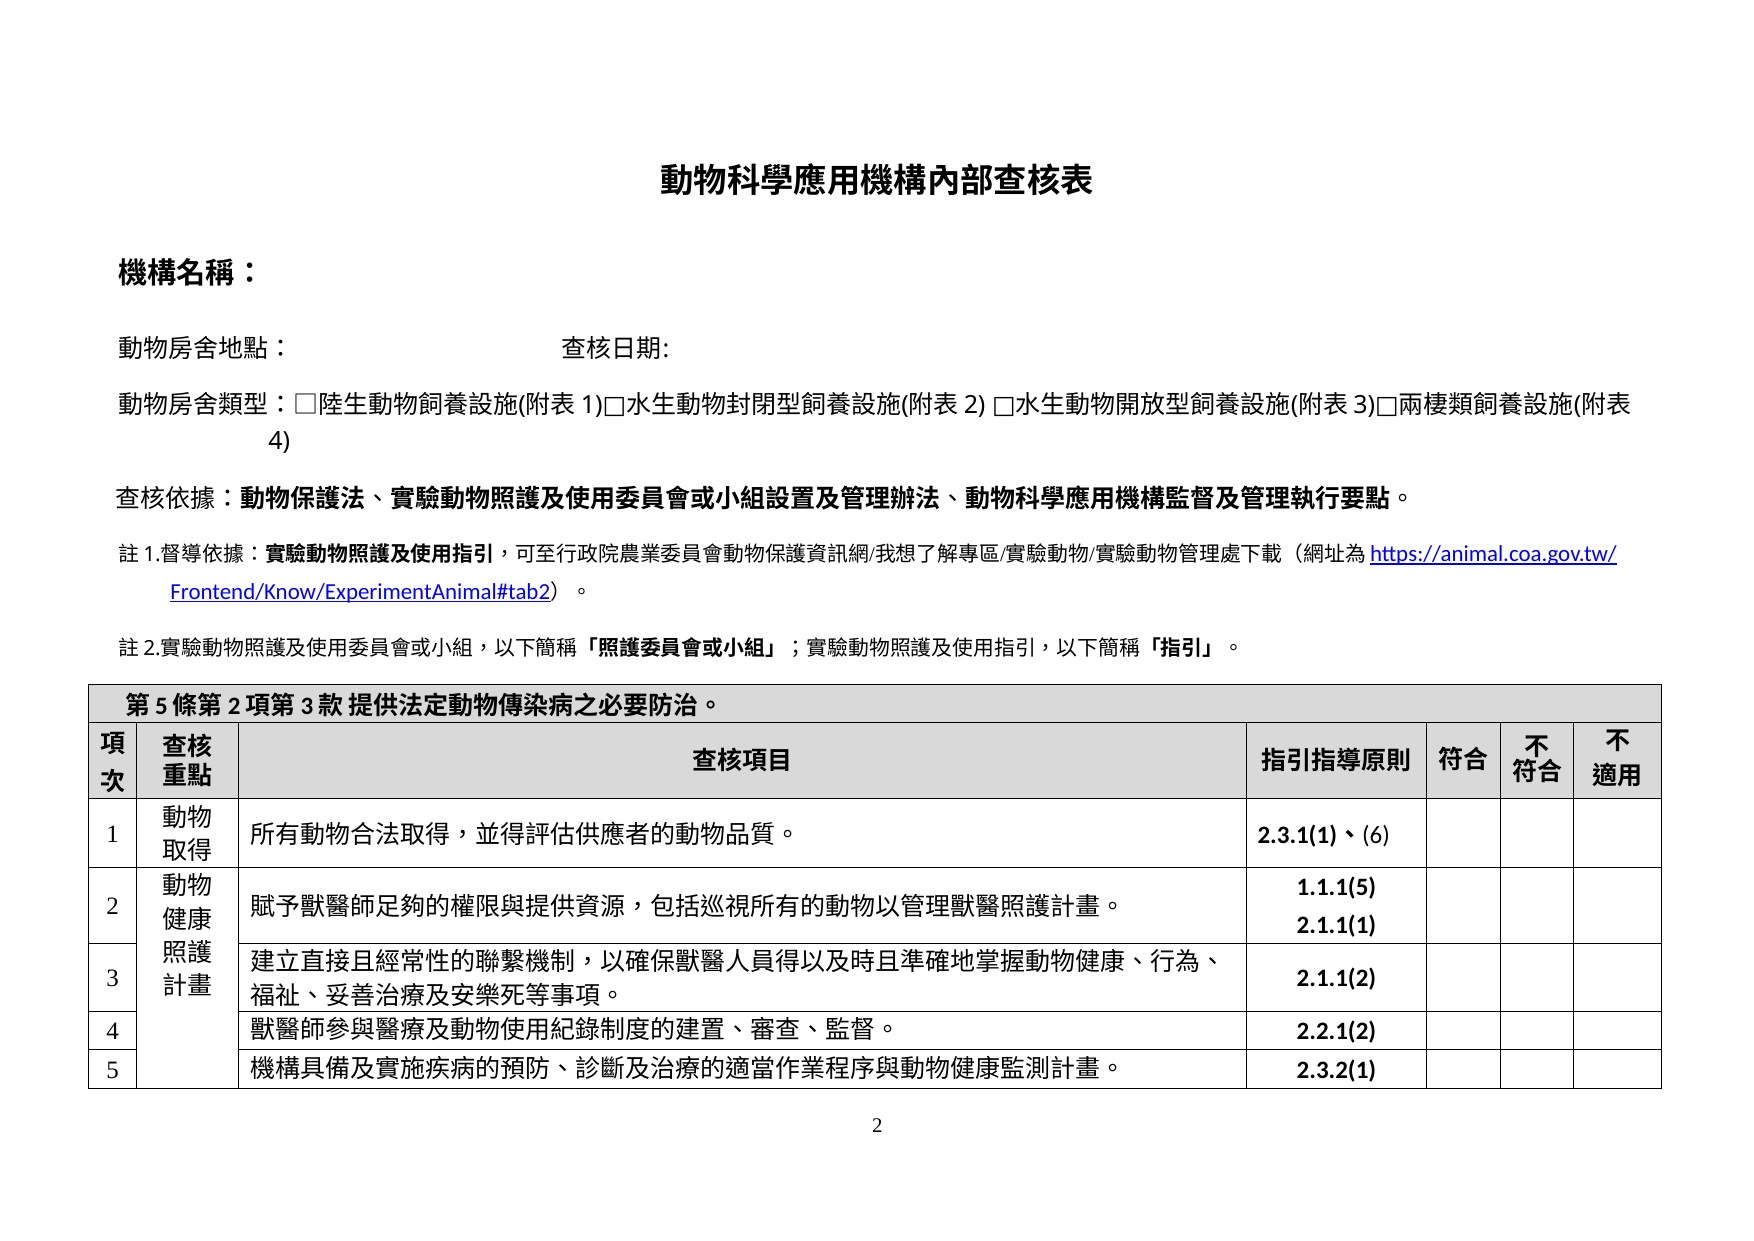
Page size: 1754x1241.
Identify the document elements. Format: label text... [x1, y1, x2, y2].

table_cell 所有動物合法取得，並得評估供應者的動物品質。 [239, 799, 1246, 867]
text 查核依據：動物保護法、實驗動物照護及使用委員會或小組設置及管理辦法、動物科學應用機構監督及管理執行要點。 [115, 477, 1636, 515]
table_cell 5 [89, 1050, 136, 1088]
table_cell 2 [89, 868, 136, 943]
text 機構名稱： [118, 234, 1636, 309]
table_cell 4 [89, 1012, 136, 1049]
table_cell [1501, 1050, 1573, 1088]
table_cell [1427, 799, 1500, 867]
table_cell [1574, 1012, 1661, 1049]
table_header 第5條第2項第3款 提供法定動物傳染病之必要防治。 [89, 685, 1661, 722]
table_cell [1574, 868, 1661, 943]
table_cell [1427, 1050, 1500, 1088]
table_cell 獸醫師參與醫療及動物使用紀錄制度的建置、審查、監督。 [239, 1012, 1246, 1049]
table_cell [1574, 799, 1661, 867]
text 動物房舍類型：□陸生動物飼養設施(附表1)□水生動物封閉型飼養設施(附表2) □水生動物開放型飼養設施(附表3)□兩棲類飼養設施(附表4) [118, 384, 1636, 459]
table_cell 不 適用 [1574, 723, 1661, 798]
table_cell [1427, 1012, 1500, 1049]
table_cell 項次 [89, 723, 136, 798]
text 動物科學應用機構內部查核表 [118, 140, 1636, 215]
table_cell [1501, 868, 1573, 943]
table_cell 機構具備及實施疾病的預防、診斷及治療的適當作業程序與動物健康監測計畫。 [239, 1050, 1246, 1088]
table_cell [1574, 1050, 1661, 1088]
table_cell 2.1.1(2) [1247, 944, 1426, 1011]
table_cell 指引指導原則 [1247, 723, 1426, 798]
table_cell [1574, 944, 1661, 1011]
table_cell [1427, 868, 1500, 943]
table_cell 2.3.2(1) [1247, 1050, 1426, 1088]
table_cell 1.1.1(5) 2.1.1(1) [1247, 868, 1426, 943]
table_cell 建立直接且經常性的聯繫機制，以確保獸醫人員得以及時且準確地掌握動物健康、行為、福祉、妥善治療及安樂死等事項。 [239, 944, 1246, 1011]
text 註1.督導依據：實驗動物照護及使用指引，可至行政院農業委員會動物保護資訊網/我想了解專區/實驗動物/實驗動物管理處下載（網址為https://animal.coa.gov.tw/Frontend/Know/ExperimentAnimal#tab2）。 [118, 534, 1636, 609]
table_cell 2.3.1(1)、(6) [1247, 799, 1426, 867]
table_cell 不 符合 [1501, 723, 1573, 798]
table_cell [1501, 799, 1573, 867]
table_cell 3 [89, 944, 136, 1011]
table_cell 動物 取得 [137, 799, 238, 867]
text 註2.實驗動物照護及使用委員會或小組，以下簡稱「照護委員會或小組」；實驗動物照護及使用指引，以下簡稱「指引」。 [118, 627, 1636, 665]
table_cell 1 [89, 799, 136, 867]
table_cell 符合 [1427, 723, 1500, 798]
table_cell 動物 健康 照護 計畫 [137, 868, 238, 1088]
table_cell 查核項目 [239, 723, 1246, 798]
table_cell 2.2.1(2) [1247, 1012, 1426, 1049]
table_cell 查核 重點 [137, 723, 238, 798]
table_cell [1501, 944, 1573, 1011]
table_cell [1427, 944, 1500, 1011]
table_cell [1501, 1012, 1573, 1049]
text 動物房舍地點： 查核日期: [118, 327, 1636, 365]
table_cell 賦予獸醫師足夠的權限與提供資源，包括巡視所有的動物以管理獸醫照護計畫。 [239, 868, 1246, 943]
